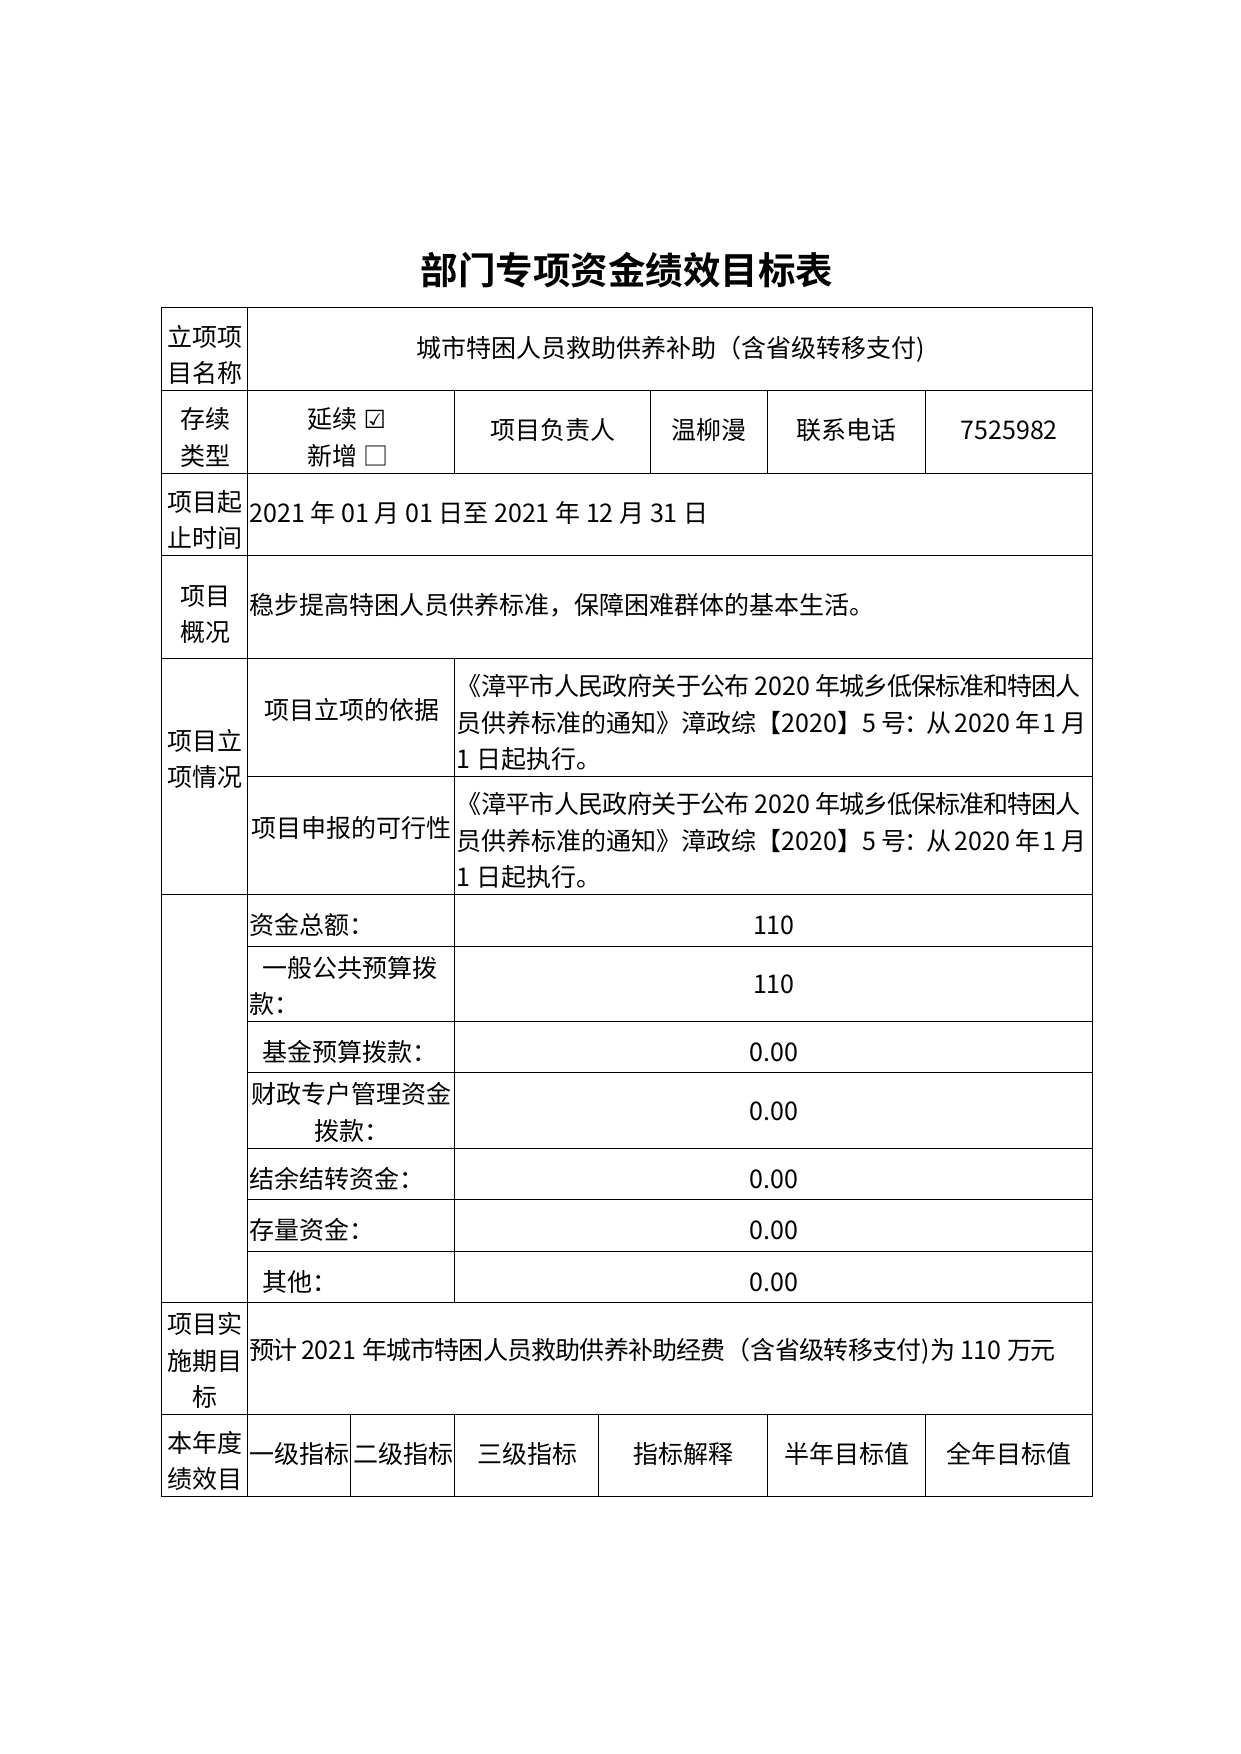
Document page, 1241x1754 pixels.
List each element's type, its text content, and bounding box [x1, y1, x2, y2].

table_cell 110 [455, 895, 1092, 946]
table_cell 存续类型 [162, 391, 247, 473]
table_cell 稳步提高特困人员供养标准，保障困难群体的基本生活。 [248, 556, 1092, 658]
table_cell 财政专户管理资金拨款： [248, 1073, 454, 1147]
table_header 城市特困人员救助供养补助（含省级转移支付) [248, 308, 1092, 390]
table_cell 项目申报的可行性 [248, 777, 454, 894]
table_cell 0.00 [455, 1073, 1092, 1147]
table_cell 7525982 [926, 391, 1092, 473]
table_cell 资金总额： [248, 895, 454, 946]
table_cell 项目立项情况 [162, 659, 247, 894]
table_cell 结余结转资金： [248, 1149, 454, 1199]
table_cell 0.00 [455, 1149, 1092, 1199]
table_cell 项目立项的依据 [248, 659, 454, 776]
table_cell 一级指标 [248, 1415, 350, 1496]
table_cell 半年目标值 [768, 1415, 925, 1496]
table_cell 全年目标值 [926, 1415, 1092, 1496]
table_cell 预计 2021 年城市特困人员救助供养补助经费（含省级转移支付)为 110 万元 [248, 1303, 1092, 1414]
table_cell 110 [455, 947, 1092, 1021]
table_cell 项目概况 [162, 556, 247, 658]
table_cell 指标解释 [599, 1415, 767, 1496]
table_cell 本年度绩效目 [162, 1415, 247, 1496]
table_cell 《漳平市人民政府关于公布 2020 年城乡低保标准和特困人 员供养标准的通知》漳政综【2020】5 号：从 2020 年 1 月 1 日起执行。 [455, 659, 1092, 776]
table_cell 项目起止时间 [162, 474, 247, 555]
table_cell 一般公共预算拨款： [248, 947, 454, 1021]
table_cell 2021 年 01 月 01 日至 2021 年 12 月 31 日 [248, 474, 1092, 555]
table_cell 0.00 [455, 1252, 1092, 1302]
text 部门专项资金绩效目标表 [238, 241, 1015, 295]
table_cell 二级指标 [351, 1415, 454, 1496]
table_cell 0.00 [455, 1022, 1092, 1072]
table_cell 基金预算拨款： [248, 1022, 454, 1072]
table_cell 其他： [248, 1252, 454, 1302]
table_cell 《漳平市人民政府关于公布 2020 年城乡低保标准和特困人 员供养标准的通知》漳政综【2020】5 号：从 2020 年 1 月 1 日起执行。 [455, 777, 1092, 894]
table_cell 温柳漫 [651, 391, 767, 473]
table_cell 项目实施期目标 [162, 1303, 247, 1414]
table_cell 三级指标 [455, 1415, 598, 1496]
table_cell 项目负责人 [455, 391, 650, 473]
table_cell 存量资金： [248, 1200, 454, 1251]
table_cell 联系电话 [768, 391, 925, 473]
table_cell [162, 895, 247, 1302]
table_cell 延续 ☑ 新增 □ [248, 391, 454, 473]
table_header 立项项目名称 [162, 308, 247, 390]
table_cell 0.00 [455, 1200, 1092, 1251]
